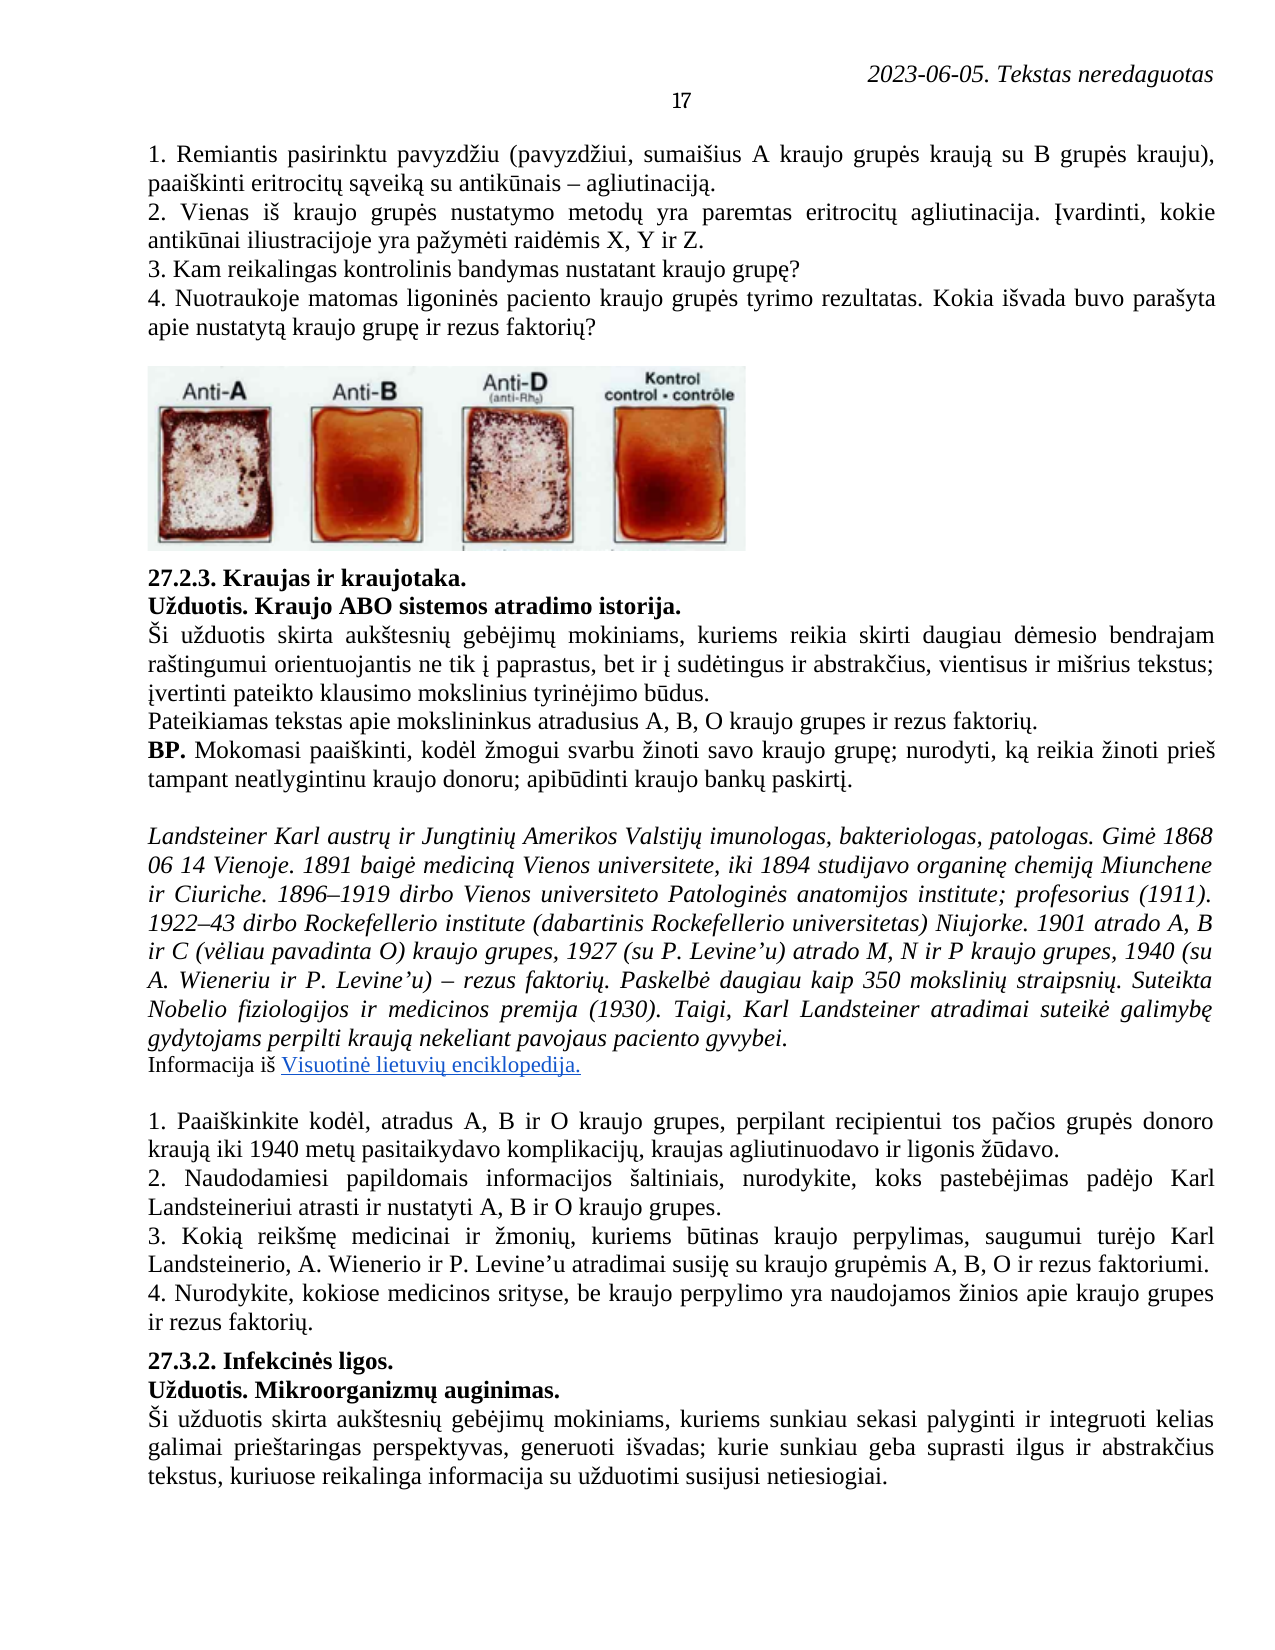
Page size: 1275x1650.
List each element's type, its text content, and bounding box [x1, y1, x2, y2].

text 27.3.2. Infekcinės ligos. [148, 1346, 1216, 1375]
text Užduotis. Mikroorganizmų auginimas. [148, 1375, 1216, 1404]
text Landsteiner Karl austrų ir Jungtinių Amerikos Valstijų imunologas, bakteriologas, patologas. Gimė 1868 06 14 Vienoje. 1891 baigė mediciną Vienos universitete, iki 1894 studijavo organinę chemiją Miunchene ir Ciuriche. 1896–1919 dirbo Vienos universiteto Patologinės anatomijos institute; profesorius (1911). 1922–43 dirbo Rockefellerio institute (dabartinis Rockefellerio universitetas) Niujorke. 1901 atrado A, B ir C (vėliau pavadinta O) kraujo grupes, 1927 (su P. Levine’u) atrado M, N ir P kraujo grupes, 1940 (su A. Wieneriu ir P. Levine’u) – rezus faktorių. Paskelbė daugiau kaip 350 mokslinių straipsnių. Suteikta Nobelio fiziologijos ir medicinos premija (1930). Taigi, Karl Landsteiner atradimai suteikė galimybę gydytojams perpilti kraują nekeliant pavojaus paciento gyvybei. [148, 821, 1216, 1051]
text Pateikiamas tekstas apie mokslininkus atradusius A, B, O kraujo grupes ir rezus faktorių. [148, 706, 1216, 735]
text 3. Kam reikalingas kontrolinis bandymas nustatant kraujo grupę? [148, 254, 1216, 283]
text 4. Nuotraukoje matomas ligoninės paciento kraujo grupės tyrimo rezultatas. Kokia išvada buvo parašyta apie nustatytą kraujo grupę ir rezus faktorių? [148, 283, 1216, 340]
text Ši užduotis skirta aukštesnių gebėjimų mokiniams, kuriems sunkiau sekasi palyginti ir integruoti kelias galimai prieštaringas perspektyvas, generuoti išvadas; kurie sunkiau geba suprasti ilgus ir abstrakčius tekstus, kuriuose reikalinga informacija su užduotimi susijusi netiesiogiai. [148, 1404, 1216, 1490]
text Informacija iš Visuotinė lietuvių enciklopedija. [148, 1051, 1216, 1078]
text 1. Paaiškinkite kodėl, atradus A, B ir O kraujo grupes, perpilant recipientui tos pačios grupės donoro kraują iki 1940 metų pasitaikydavo komplikacijų, kraujas agliutinuodavo ir ligonis žūdavo. [148, 1106, 1216, 1163]
picture [147, 366, 746, 551]
text Užduotis. Kraujo ABO sistemos atradimo istorija. [148, 591, 1216, 620]
text Ši užduotis skirta aukštesnių gebėjimų mokiniams, kuriems reikia skirti daugiau dėmesio bendrajam raštingumui orientuojantis ne tik į paprastus, bet ir į sudėtingus ir abstrakčius, vientisus ir mišrius tekstus; įvertinti pateikto klausimo mokslinius tyrinėjimo būdus. [148, 620, 1216, 706]
text BP. Mokomasi paaiškinti, kodėl žmogui svarbu žinoti savo kraujo grupę; nurodyti, ką reikia žinoti prieš tampant neatlygintinu kraujo donoru; apibūdinti kraujo bankų paskirtį. [148, 735, 1216, 793]
text 3. Kokią reikšmę medicinai ir žmonių, kuriems būtinas kraujo perpylimas, saugumui turėjo Karl Landsteinerio, A. Wienerio ir P. Levine’u atradimai susiję su kraujo grupėmis A, B, O ir rezus faktoriumi. [148, 1221, 1216, 1278]
text 4. Nurodykite, kokiose medicinos srityse, be kraujo perpylimo yra naudojamos žinios apie kraujo grupes ir rezus faktorių. [148, 1278, 1216, 1336]
text 2. Vienas iš kraujo grupės nustatymo metodų yra paremtas eritrocitų agliutinacija. Įvardinti, kokie antikūnai iliustracijoje yra pažymėti raidėmis X, Y ir Z. [148, 197, 1216, 254]
text 2. Naudodamiesi papildomais informacijos šaltiniais, nurodykite, koks pastebėjimas padėjo Karl Landsteineriui atrasti ir nustatyti A, B ir O kraujo grupes. [148, 1163, 1216, 1221]
text 1. Remiantis pasirinktu pavyzdžiu (pavyzdžiui, sumaišius A kraujo grupės kraują su B grupės krauju), paaiškinti eritrocitų sąveiką su antikūnais – agliutinaciją. [148, 139, 1216, 197]
text 27.2.3. Kraujas ir kraujotaka. [148, 563, 1216, 591]
